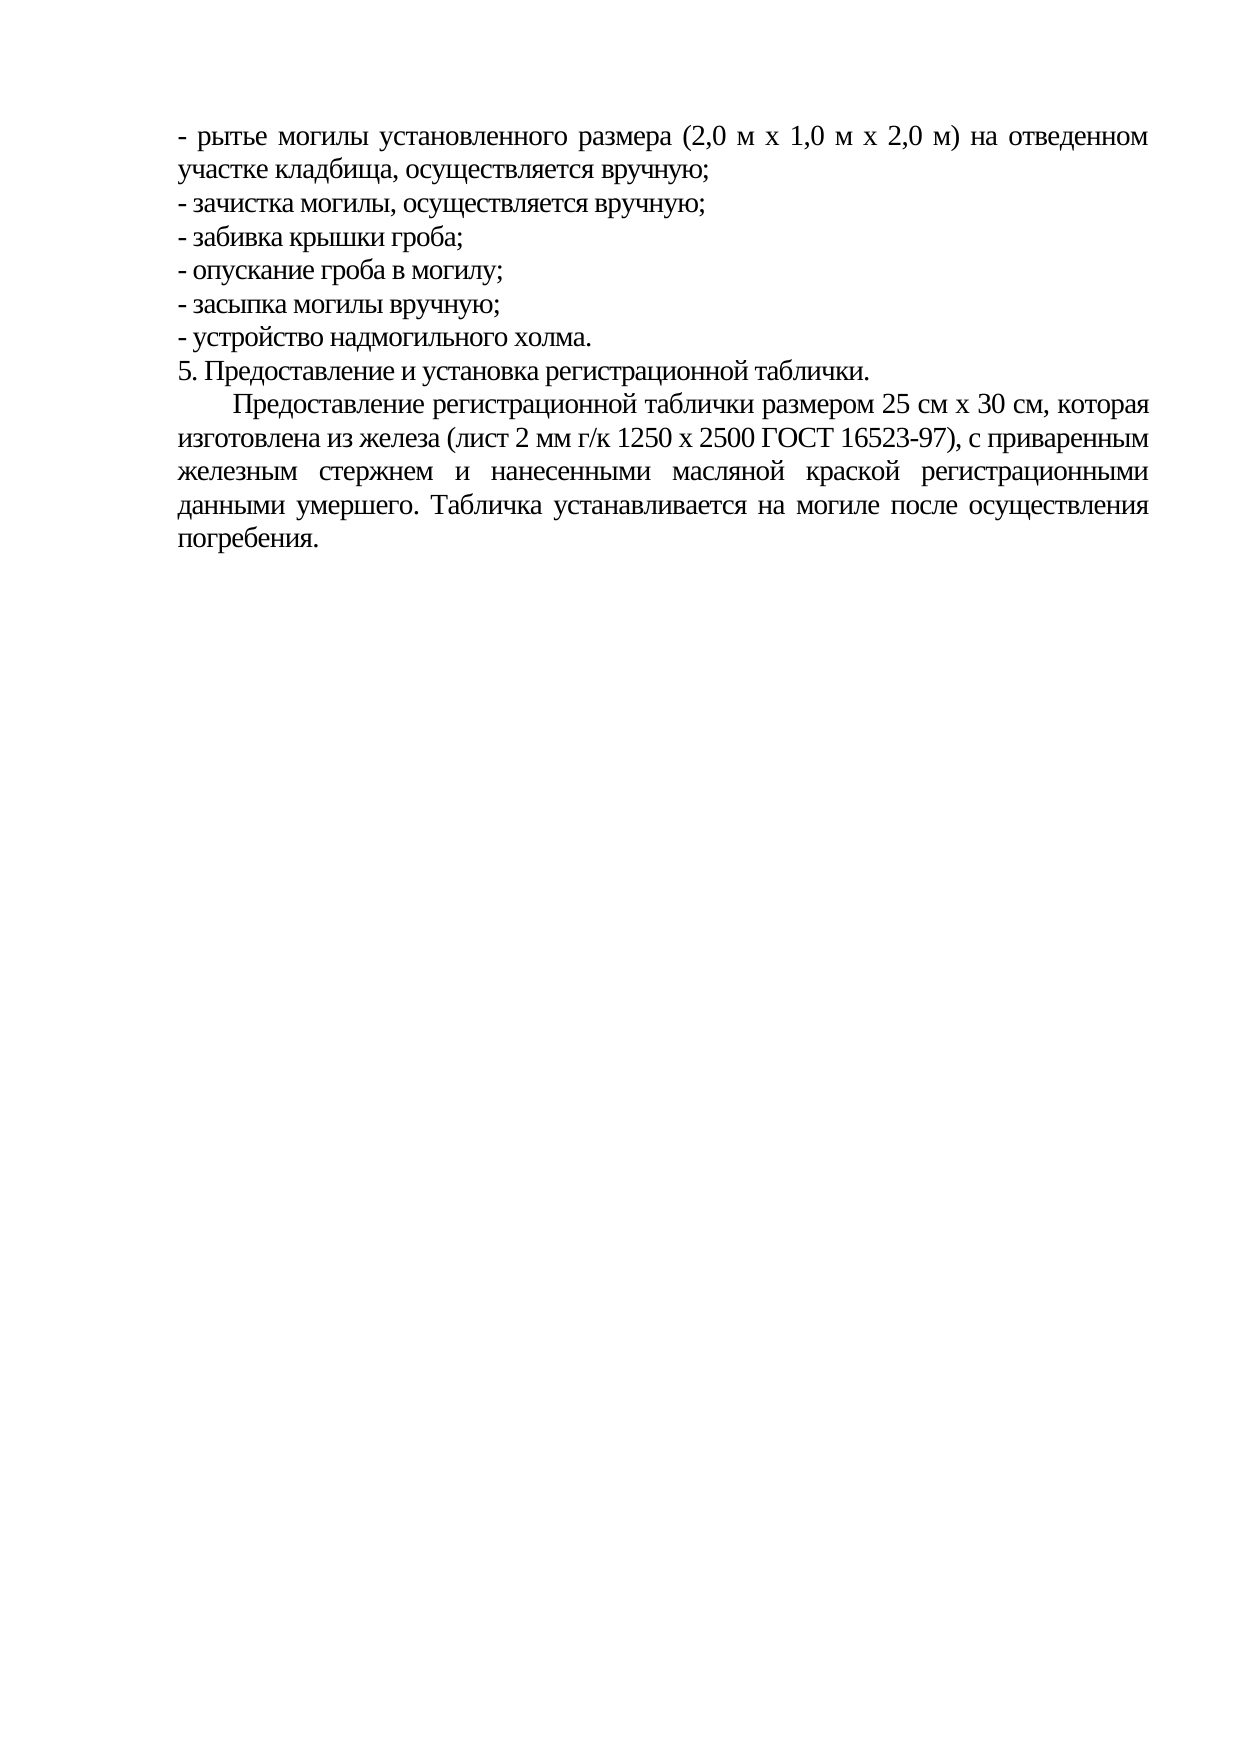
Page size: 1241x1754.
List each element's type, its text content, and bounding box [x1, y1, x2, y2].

text - опускание гроба в могилу; [177, 252, 1152, 286]
text - засыпка могилы вручную; [177, 286, 1152, 319]
text - устройство надмогильного холма. [177, 319, 1152, 353]
text Предоставление регистрационной таблички размером 25 см х 30 см, которая изготовлена из железа (лист 2 мм г/к 1250 х 2500 ГОСТ 16523-97), с приваренным железным стержнем и нанесенными масляной краской регистрационными данными умершего. Табличка устанавливается на могиле после осуществления погребения. [177, 386, 1150, 554]
text - рытье могилы установленного размера (2,0 м х 1,0 м х 2,0 м) на отведенном участке кладбища, осуществляется вручную; [177, 118, 1150, 185]
text - зачистка могилы, осуществляется вручную; [177, 185, 1152, 219]
text - забивка крышки гроба; [177, 219, 1152, 252]
text 5. Предоставление и установка регистрационной таблички. [177, 353, 1152, 386]
